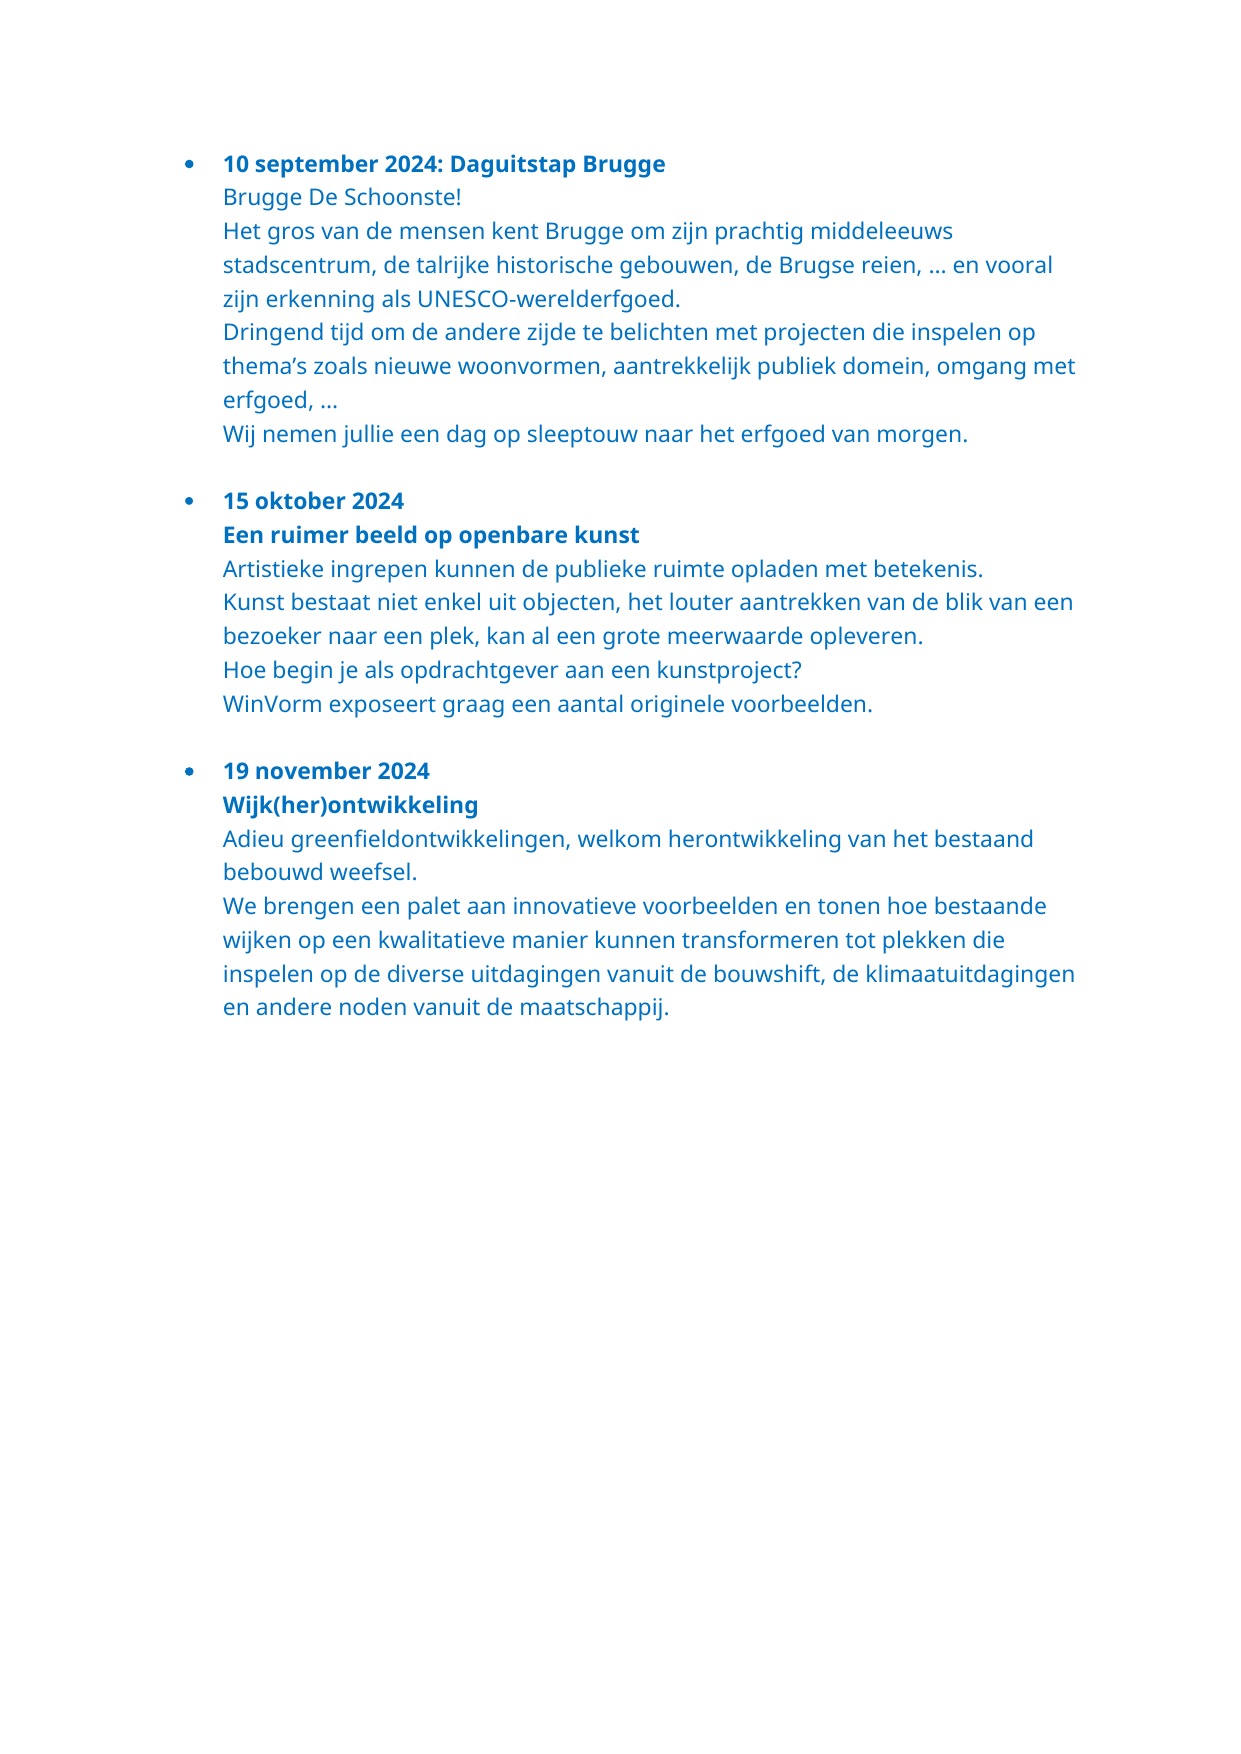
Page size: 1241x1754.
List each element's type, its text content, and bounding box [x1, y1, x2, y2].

list 15 oktober 2024 [185, 485, 1093, 516]
list Een ruimer beeld op openbare kunst [223, 519, 1093, 550]
list Hoe begin je als opdrachtgever aan een kunstproject? [223, 654, 1093, 685]
list We brengen een palet aan innovatieve voorbeelden en tonen hoe bestaande wijken op een kwalitatieve manier kunnen transformeren tot plekken die inspelen op de diverse uitdagingen vanuit de bouwshift, de klimaatuitdagingen en andere noden vanuit de maatschappij. [223, 890, 1093, 1023]
list Wij nemen jullie een dag op sleeptouw naar het erfgoed van morgen. [223, 418, 1093, 449]
list Adieu greenfieldontwikkelingen, welkom herontwikkeling van het bestaand bebouwd weefsel. [223, 823, 1093, 888]
list 10 september 2024: Daguitstap Brugge [185, 148, 1093, 179]
list Kunst bestaat niet enkel uit objecten, het louter aantrekken van de blik van een bezoeker naar een plek, kan al een grote meerwaarde opleveren. [223, 586, 1093, 651]
list Dringend tijd om de andere zijde te belichten met projecten die inspelen op thema’s zoals nieuwe woonvormen, aantrekkelijk publiek domein, omgang met erfgoed, … [223, 316, 1093, 415]
list 19 november 2024 [185, 755, 1093, 786]
list WinVorm exposeert graag een aantal originele voorbeelden. [223, 688, 1093, 719]
list Het gros van de mensen kent Brugge om zijn prachtig middeleeuws stadscentrum, de talrijke historische gebouwen, de Brugse reien, … en vooral zijn erkenning als UNESCO-werelderfgoed. [223, 215, 1093, 314]
list Brugge De Schoonste! [223, 181, 1093, 213]
list Artistieke ingrepen kunnen de publieke ruimte opladen met betekenis. [223, 553, 1093, 584]
list Wijk(her)ontwikkeling [223, 789, 1093, 820]
